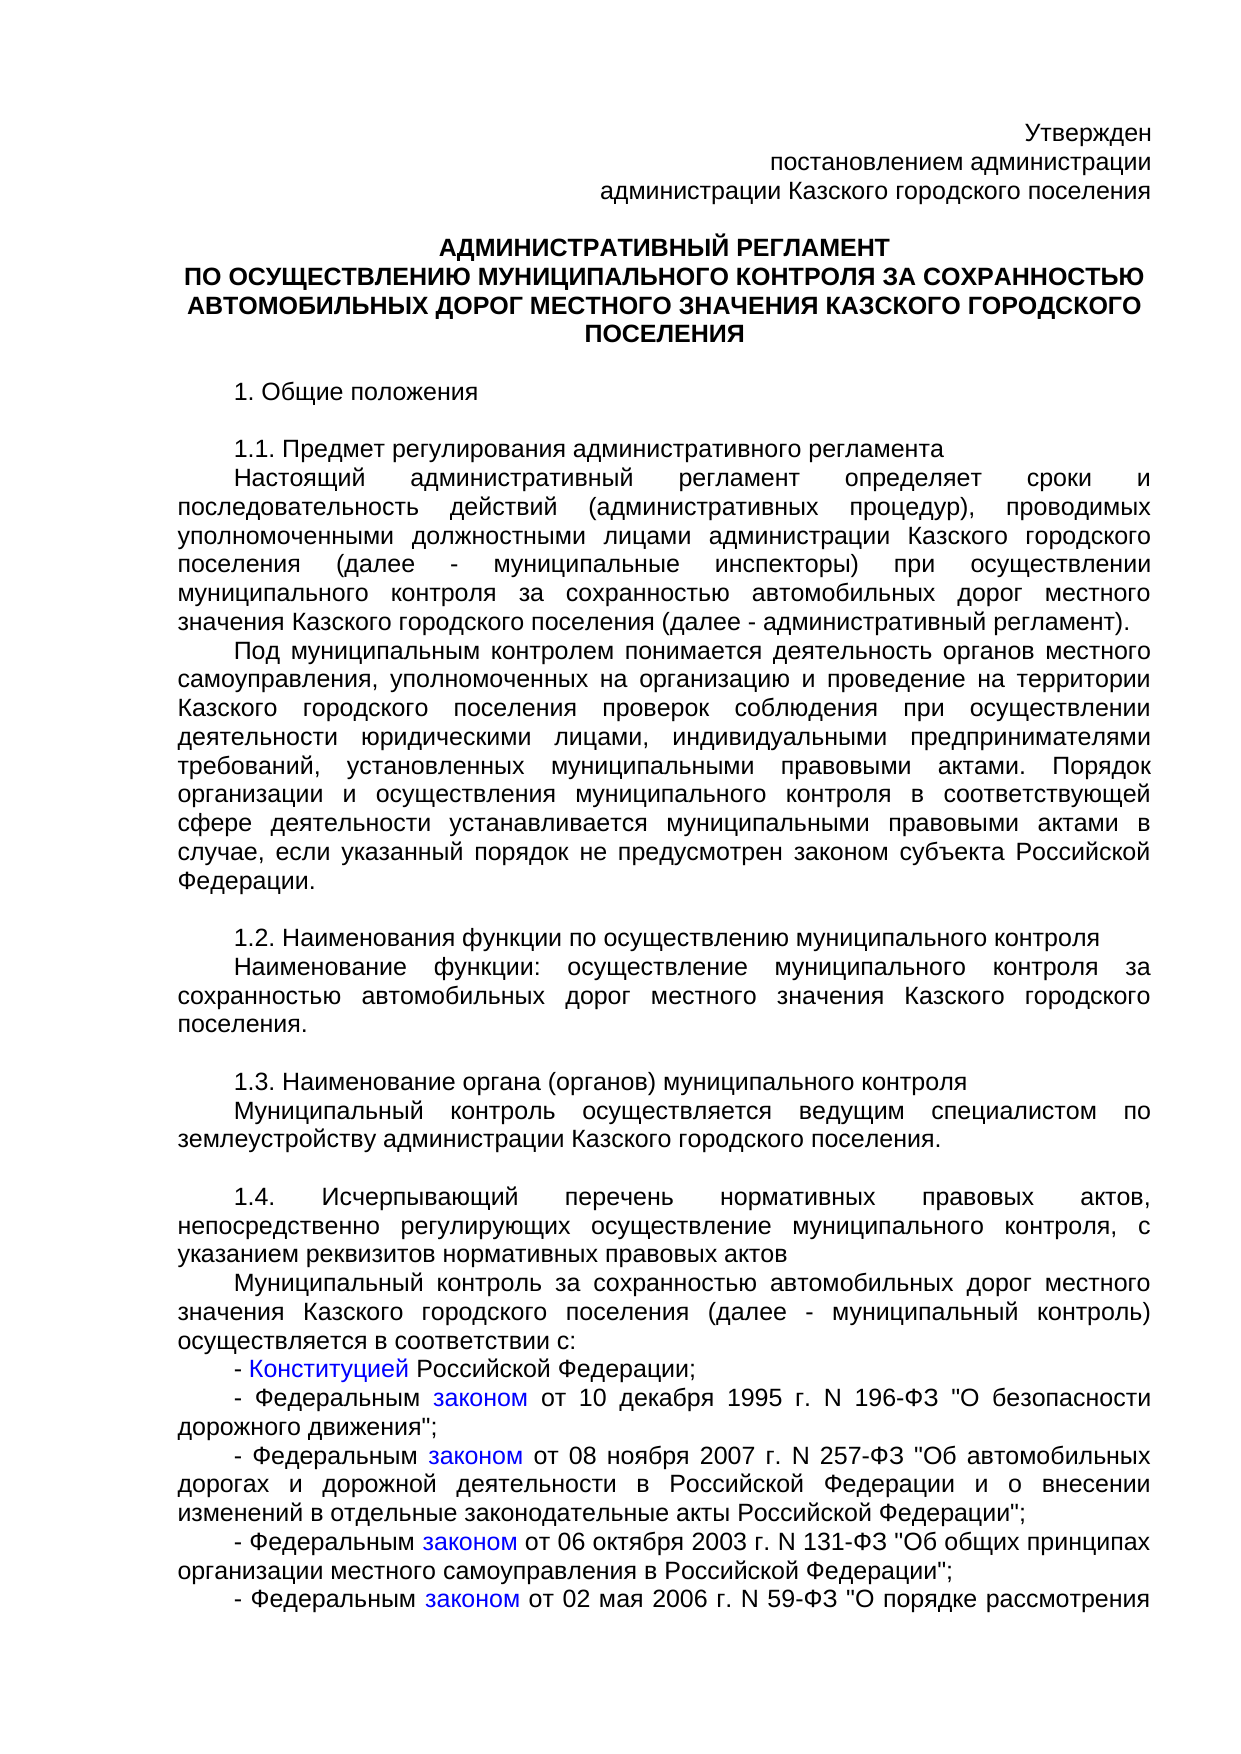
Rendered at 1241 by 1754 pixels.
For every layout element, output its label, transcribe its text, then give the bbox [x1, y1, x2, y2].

text Муниципальный контроль за сохранностью автомобильных дорог местного значения Казского городского поселения (далее - муниципальный контроль) осуществляется в соответствии с: [177, 1268, 1152, 1354]
text - Федеральным законом от 08 ноября 2007 г. N 257-ФЗ "Об автомобильных дорогах и дорожной деятельности в Российской Федерации и о внесении изменений в отдельные законодательные акты Российской Федерации"; [177, 1441, 1152, 1527]
text постановлением администрации [177, 147, 1152, 176]
text 1.2. Наименования функции по осуществлению муниципального контроля [177, 923, 1152, 952]
text Муниципальный контроль осуществляется ведущим специалистом по землеустройству администрации Казского городского поселения. [177, 1096, 1152, 1153]
text - Конституцией Российской Федерации; [177, 1354, 1152, 1383]
text ПО ОСУЩЕСТВЛЕНИЮ МУНИЦИПАЛЬНОГО КОНТРОЛЯ ЗА СОХРАННОСТЬЮ [177, 262, 1152, 291]
text Наименование функции: осуществление муниципального контроля за сохранностью автомобильных дорог местного значения Казского городского поселения. [177, 952, 1152, 1038]
text АДМИНИСТРАТИВНЫЙ РЕГЛАМЕНТ [177, 233, 1152, 262]
text 1.4. Исчерпывающий перечень нормативных правовых актов, непосредственно регулирующих осуществление муниципального контроля, с указанием реквизитов нормативных правовых актов [177, 1182, 1152, 1268]
text Настоящий административный регламент определяет сроки и последовательность действий (административных процедур), проводимых уполномоченными должностными лицами администрации Казского городского поселения (далее - муниципальные инспекторы) при осуществлении муниципального контроля за сохранностью автомобильных дорог местного значения Казского городского поселения (далее - административный регламент). [177, 463, 1152, 636]
text - Федеральным законом от 10 декабря 1995 г. N 196-ФЗ "О безопасности дорожного движения"; [177, 1383, 1152, 1441]
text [177, 1584, 1152, 1613]
text 1.1. Предмет регулирования административного регламента [177, 434, 1152, 463]
text 1. Общие положения [177, 377, 1152, 406]
text администрации Казского городского поселения [177, 176, 1152, 204]
text Утвержден [177, 118, 1152, 147]
text Под муниципальным контролем понимается деятельность органов местного самоуправления, уполномоченных на организацию и проведение на территории Казского городского поселения проверок соблюдения при осуществлении деятельности юридическими лицами, индивидуальными предпринимателями требований, установленных муниципальными правовыми актами. Порядок организации и осуществления муниципального контроля в соответствующей сфере деятельности устанавливается муниципальными правовыми актами в случае, если указанный порядок не предусмотрен законом субъекта Российской Федерации. [177, 636, 1152, 894]
text 1.3. Наименование органа (органов) муниципального контроля [177, 1067, 1152, 1096]
text АВТОМОБИЛЬНЫХ ДОРОГ МЕСТНОГО ЗНАЧЕНИЯ КАЗСКОГО ГОРОДСКОГО ПОСЕЛЕНИЯ [177, 291, 1152, 348]
text - Федеральным законом от 06 октября 2003 г. N 131-ФЗ "Об общих принципах организации местного самоуправления в Российской Федерации"; [177, 1527, 1152, 1584]
